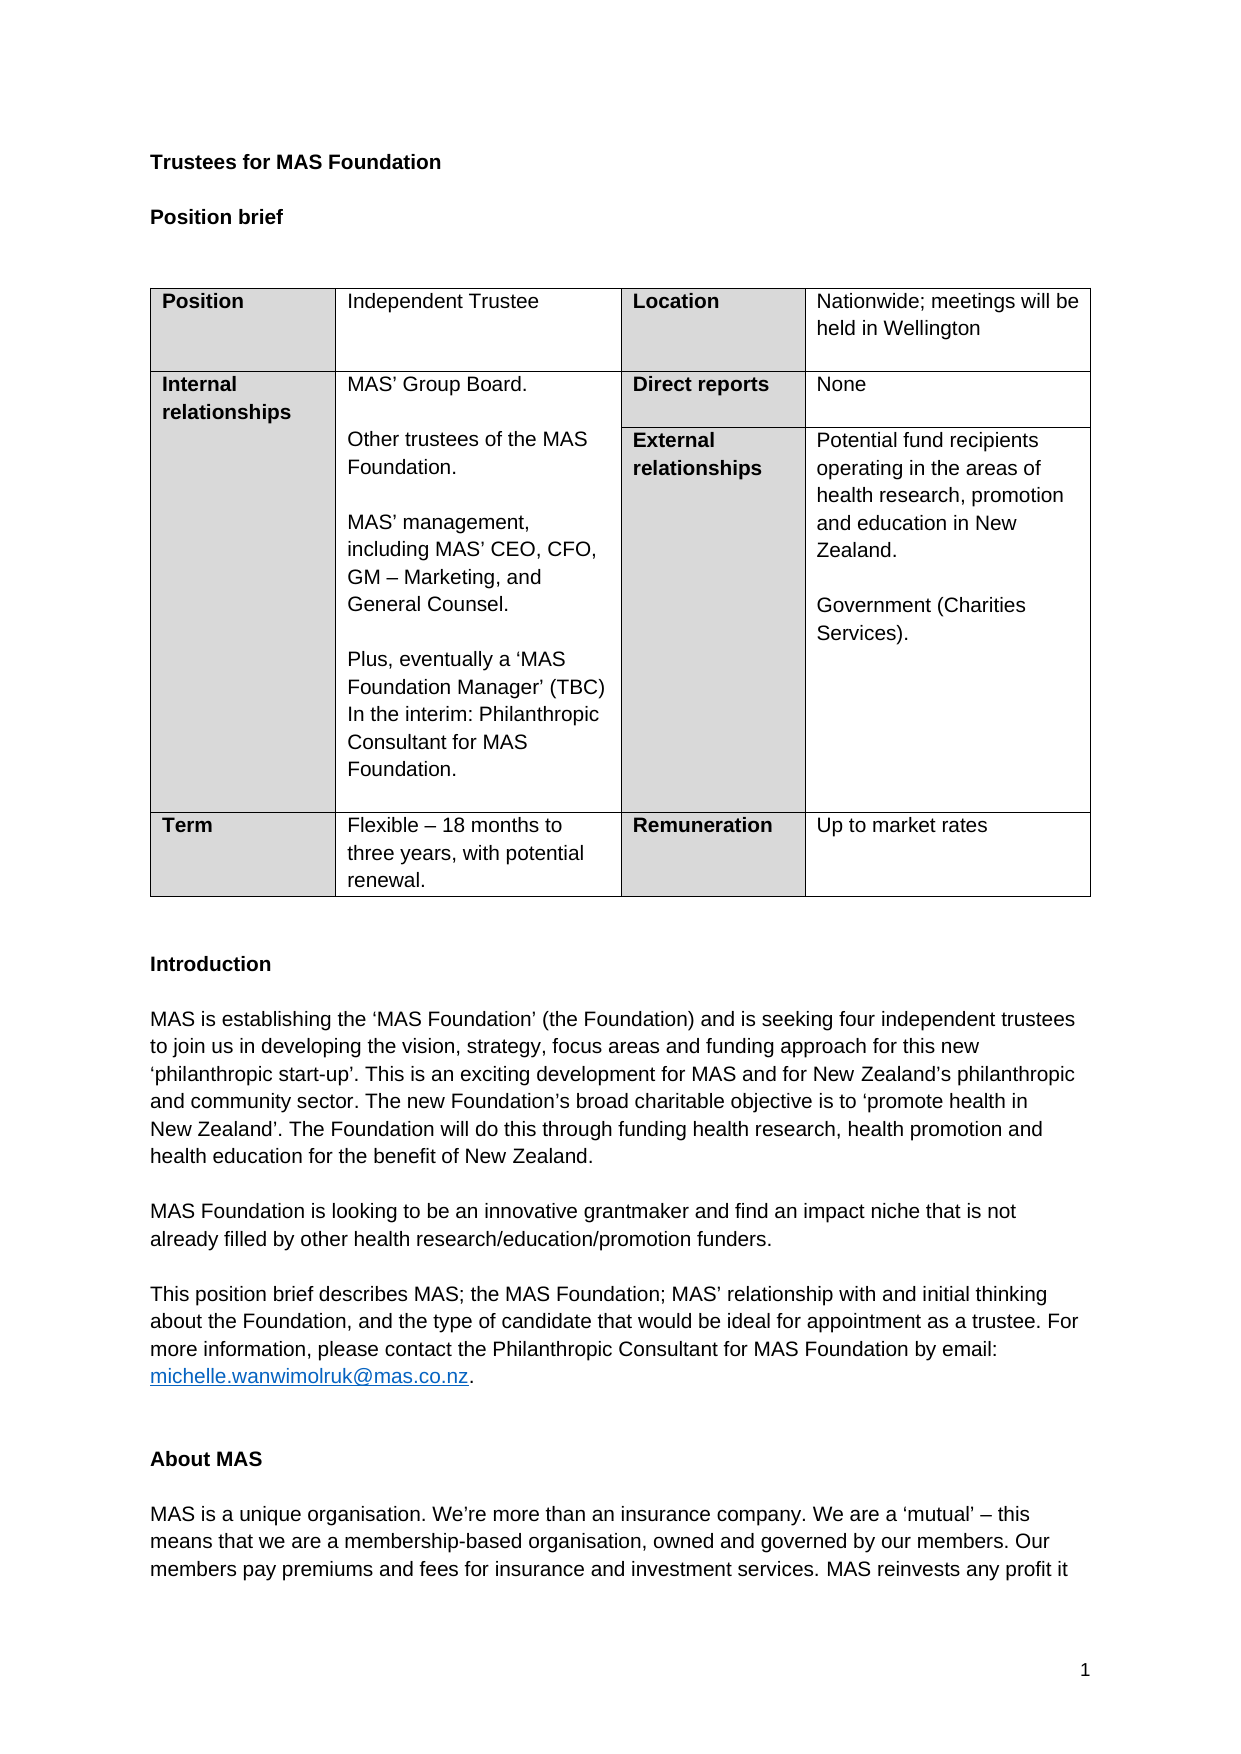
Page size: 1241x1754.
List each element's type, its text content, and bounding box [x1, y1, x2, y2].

text MAS Foundation is looking to be an innovative grantmaker and find an impact niche that is not already filled by other health research/education/promotion funders. [150, 1199, 1090, 1251]
table_header Position [151, 289, 335, 371]
table_cell Direct reports [622, 372, 805, 427]
table_cell Remuneration [622, 813, 805, 896]
table_cell MAS’ Group Board. Other trustees of the MAS Foundation. MAS’ management, including MAS’ CEO, CFO, GM – Marketing, and General Counsel. Plus, eventually a ‘MAS Foundation Manager’ (TBC) In the interim: Philanthropic Consultant for MAS Foundation. [336, 372, 621, 812]
table_cell Up to market rates [806, 813, 1090, 896]
table_cell None [806, 372, 1090, 427]
table_cell Term [151, 813, 335, 896]
table_header Independent Trustee [336, 289, 621, 371]
text MAS is establishing the ‘MAS Foundation’ (the Foundation) and is seeking four independent trustees to join us in developing the vision, strategy, focus areas and funding approach for this new ‘philanthropic start-up’. This is an exciting development for MAS and for New Zealand’s philanthropic and community sector. The new Foundation’s broad charitable objective is to ‘promote health in New Zealand’. The Foundation will do this through funding health research, health promotion and health education for the benefit of New Zealand. [150, 1007, 1090, 1168]
table_cell Internal relationships [151, 372, 335, 812]
table_header Nationwide; meetings will be held in Wellington [806, 289, 1090, 371]
text This position brief describes MAS; the MAS Foundation; MAS’ relationship with and initial thinking about the Foundation, and the type of candidate that would be ideal for appointment as a trustee. For more information, please contact the Philanthropic Consultant for MAS Foundation by email: michelle.wanwimolruk@mas.co.nz. [150, 1282, 1090, 1388]
text Introduction [150, 952, 1090, 976]
text Position brief [150, 205, 1090, 229]
table_cell Flexible – 18 months to three years, with potential renewal. [336, 813, 621, 896]
text Trustees for MAS Foundation [150, 150, 1090, 174]
table_cell Potential fund recipients operating in the areas of health research, promotion and education in New Zealand. Government (Charities Services). [806, 428, 1090, 812]
text About MAS [150, 1447, 1090, 1471]
table_header Location [622, 289, 805, 371]
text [150, 1502, 1090, 1581]
table_cell External relationships [622, 428, 805, 812]
